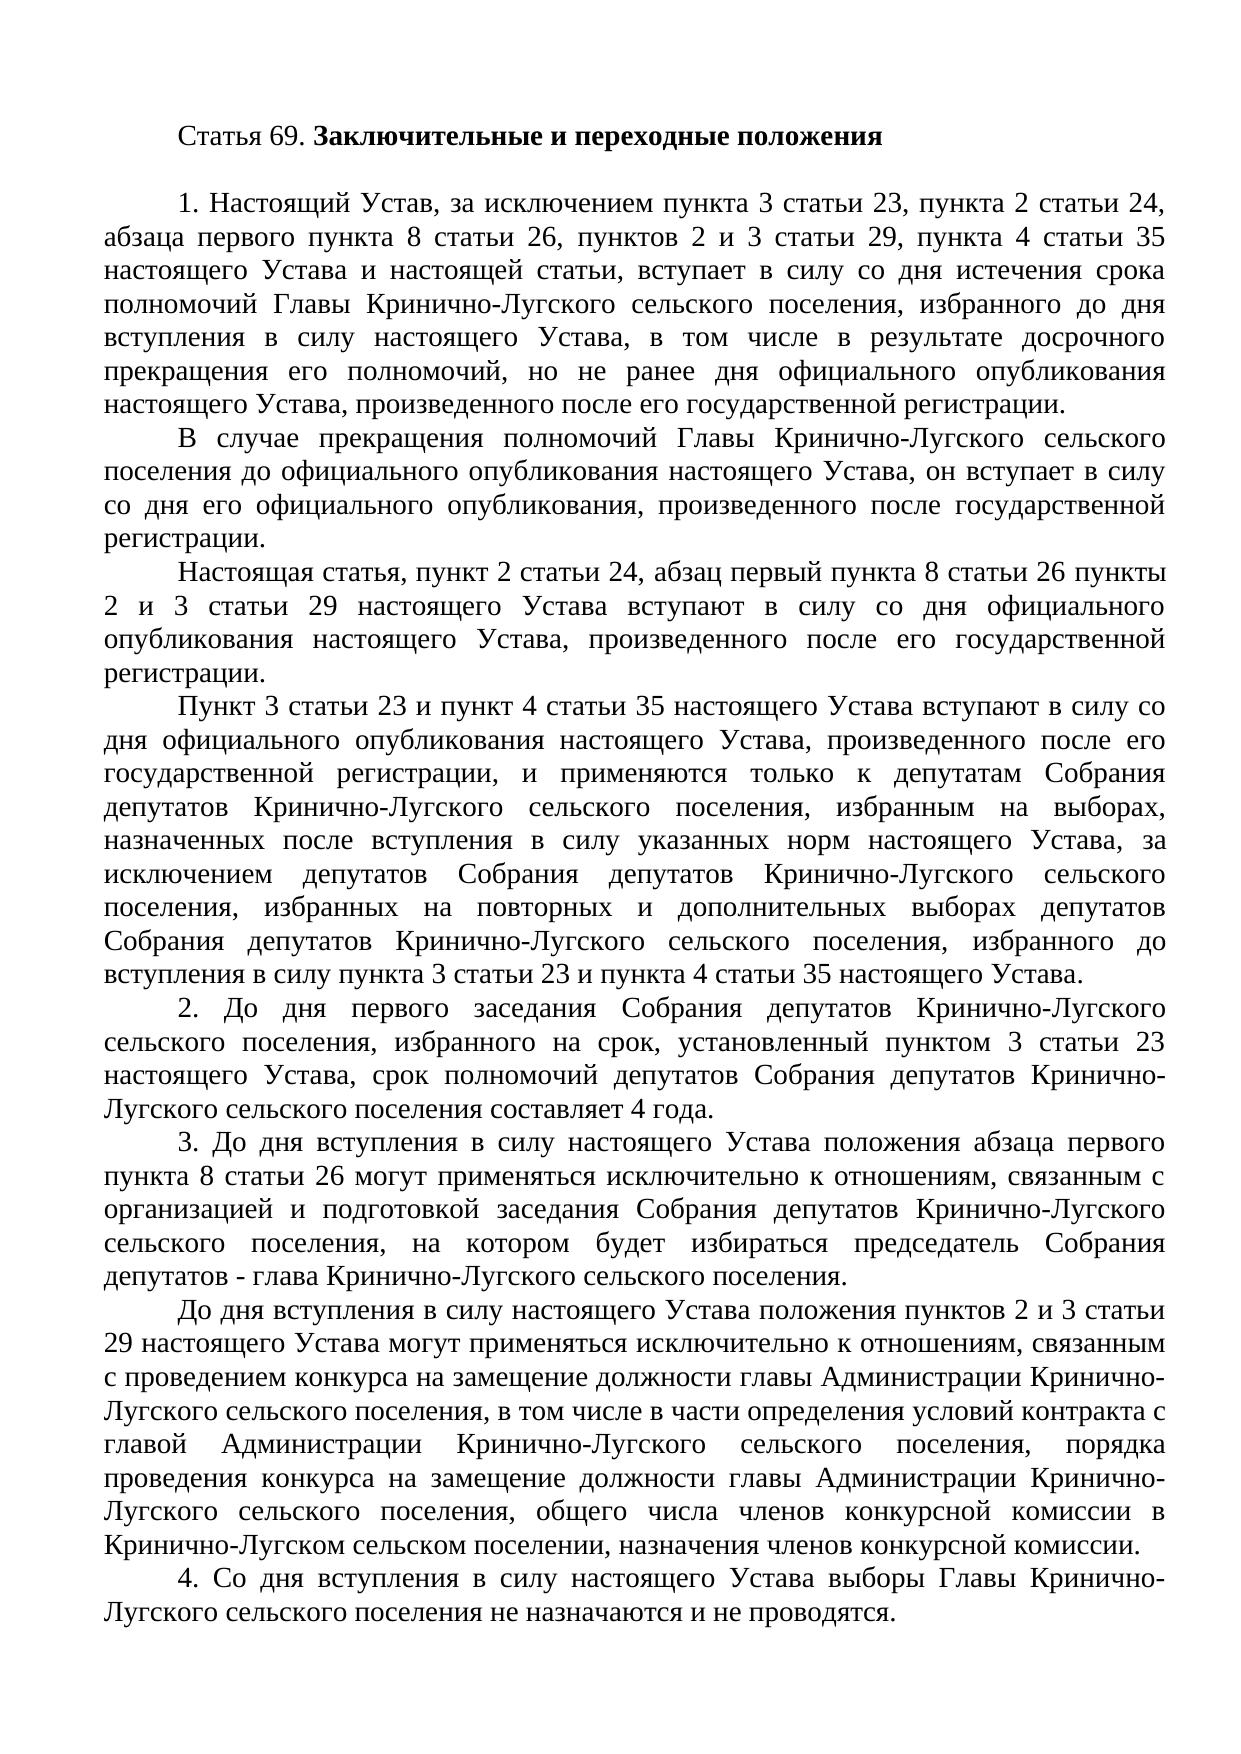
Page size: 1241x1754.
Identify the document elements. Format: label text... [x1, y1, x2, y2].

text Статья 69. Заключительные и переходные положения [103, 118, 1167, 152]
text 1. Настоящий Устав, за исключением пункта 3 статьи 23, пункта 2 статьи 24, абзаца первого пункта 8 статьи 26, пунктов 2 и 3 статьи 29, пункта 4 статьи 35 настоящего Устава и настоящей статьи, вступает в силу со дня истечения срока полномочий Главы Кринично-Лугского сельского поселения, избранного до дня вступления в силу настоящего Устава, в том числе в результате досрочного прекращения его полномочий, но не ранее дня официального опубликования настоящего Устава, произведенного после его государственной регистрации. [103, 185, 1167, 420]
text 2. До дня первого заседания Собрания депутатов Кринично-Лугского сельского поселения, избранного на срок, установленный пунктом 3 статьи 23 настоящего Устава, срок полномочий депутатов Собрания депутатов Кринично-Лугского сельского поселения составляет 4 года. [103, 990, 1167, 1124]
text Настоящая статья, пункт 2 статьи 24, абзац первый пункта 8 статьи 26 пункты 2 и 3 статьи 29 настоящего Устава вступают в силу со дня официального опубликования настоящего Устава, произведенного после его государственной регистрации. [103, 554, 1167, 688]
text Пункт 3 статьи 23 и пункт 4 статьи 35 настоящего Устава вступают в силу со дня официального опубликования настоящего Устава, произведенного после его государственной регистрации, и применяются только к депутатам Собрания депутатов Кринично-Лугского сельского поселения, избранным на выборах, назначенных после вступления в силу указанных норм настоящего Устава, за исключением депутатов Собрания депутатов Кринично-Лугского сельского поселения, избранных на повторных и дополнительных выборах депутатов Собрания депутатов Кринично-Лугского сельского поселения, избранного до вступления в силу пункта 3 статьи 23 и пункта 4 статьи 35 настоящего Устава. [103, 688, 1167, 990]
text До дня вступления в силу настоящего Устава положения пунктов 2 и 3 статьи 29 настоящего Устава могут применяться исключительно к отношениям, связанным с проведением конкурса на замещение должности главы Администрации Кринично-Лугского сельского поселения, в том числе в части определения условий контракта с главой Администрации Кринично-Лугского сельского поселения, порядка проведения конкурса на замещение должности главы Администрации Кринично-Лугского сельского поселения, общего числа членов конкурсной комиссии в Кринично-Лугском сельском поселении, назначения членов конкурсной комиссии. [103, 1292, 1167, 1560]
text 4. Со дня вступления в силу настоящего Устава выборы Главы Кринично-Лугского сельского поселения не назначаются и не проводятся. [103, 1560, 1167, 1627]
text В случае прекращения полномочий Главы Кринично-Лугского сельского поселения до официального опубликования настоящего Устава, он вступает в силу со дня его официального опубликования, произведенного после государственной регистрации. [103, 420, 1167, 554]
text 3. До дня вступления в силу настоящего Устава положения абзаца первого пункта 8 статьи 26 могут применяться исключительно к отношениям, связанным с организацией и подготовкой заседания Собрания депутатов Кринично-Лугского сельского поселения, на котором будет избираться председатель Собрания депутатов - глава Кринично-Лугского сельского поселения. [103, 1124, 1167, 1292]
